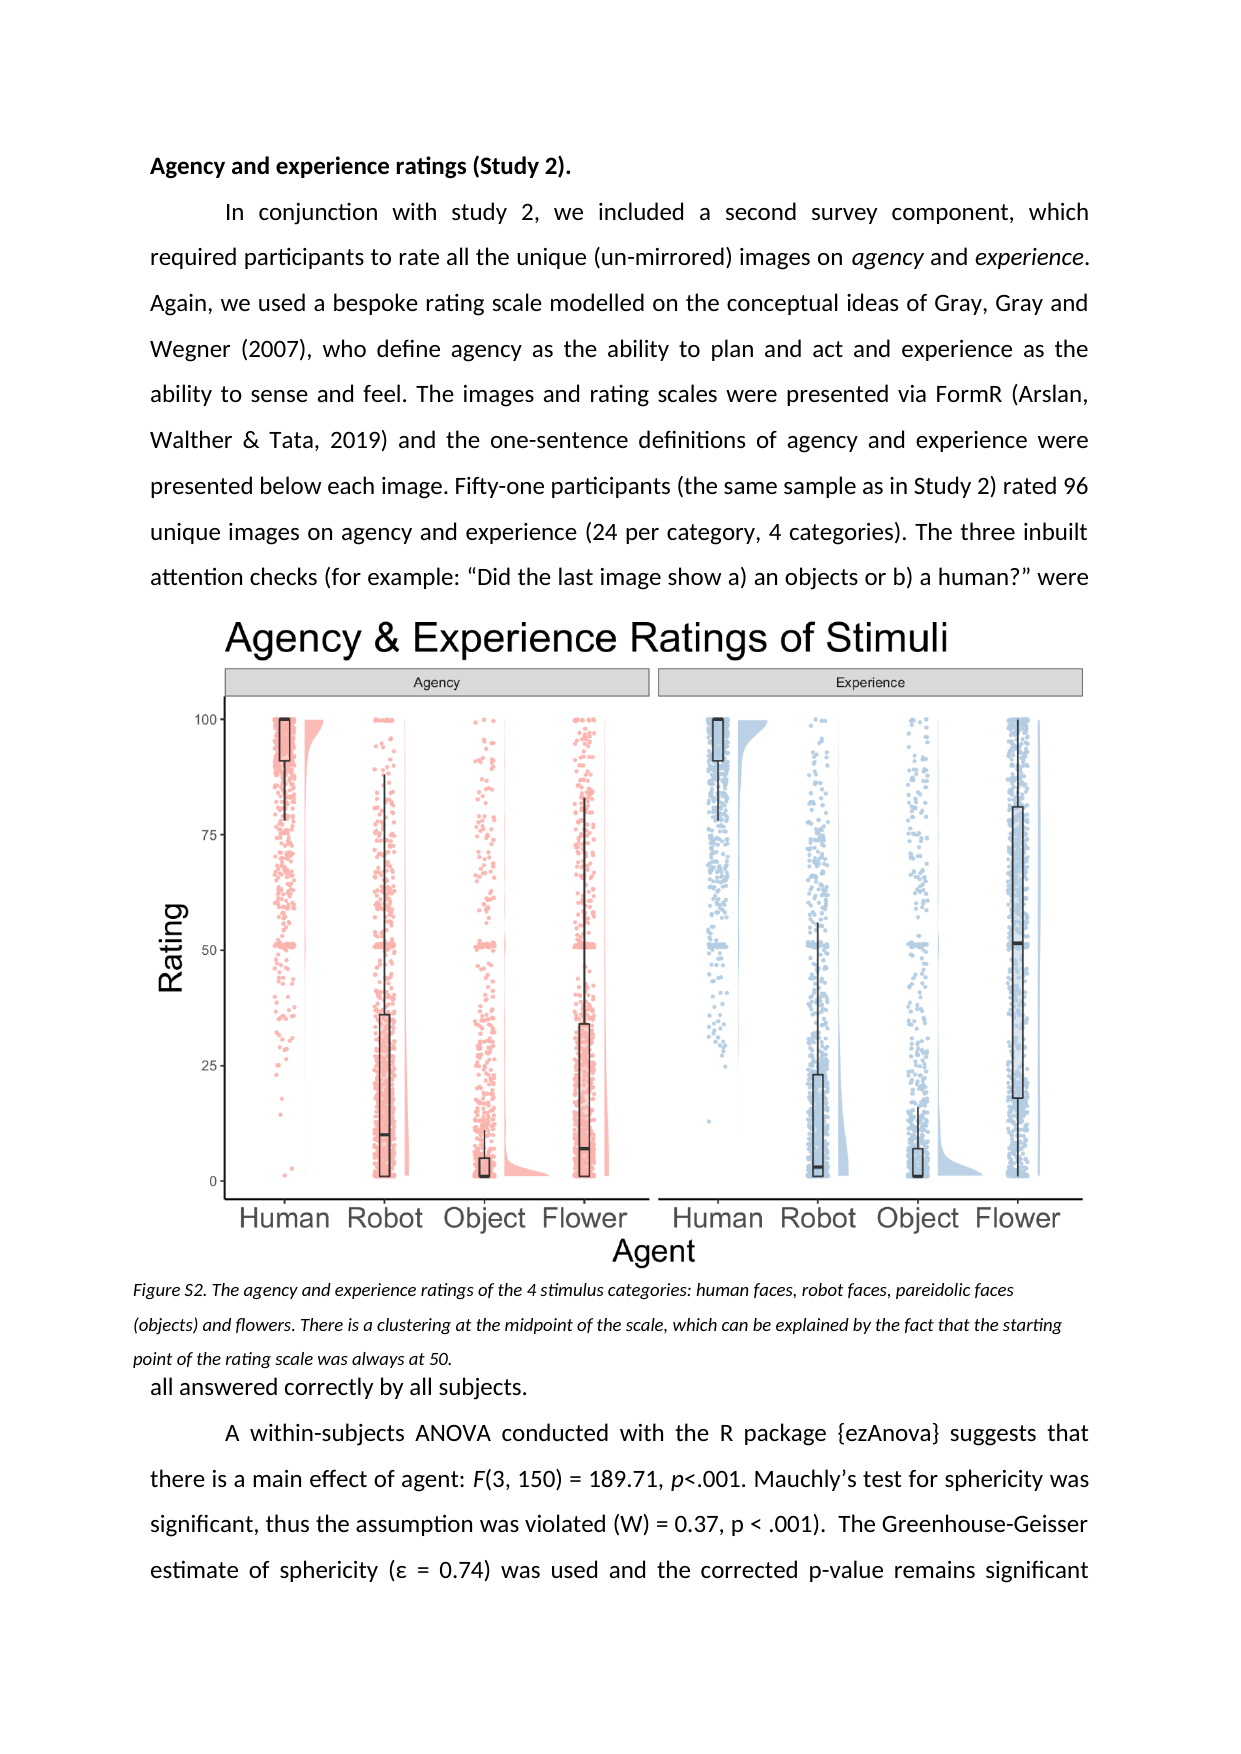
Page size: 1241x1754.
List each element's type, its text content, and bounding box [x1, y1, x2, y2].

text In conjunction with study 2, we included a second survey component, which required participants to rate all the unique (un-mirrored) images on agency and experience. Again, we used a bespoke rating scale modelled on the conceptual ideas of Gray, Gray and Wegner (2007), who define agency as the ability to plan and act and experience as the ability to sense and feel. The images and rating scales were presented via FormR (Arslan, Walther & Tata, 2019) and the one-sentence definitions of agency and experience were presented below each image. Fifty-one participants (the same sample as in Study 2) rated 96 unique images on agency and experience (24 per category, 4 categories). The three inbuilt attention checks (for example: “Did the last image show a) an objects or b) a human?” were all answered correctly by all subjects. [150, 196, 1090, 613]
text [150, 1417, 1090, 1585]
text Agency and experience ratings (Study 2). [150, 150, 1090, 181]
picture [150, 613, 1091, 1275]
text In conjunction with study 2, we included a second survey component, which required participants to rate all the unique (un-mirrored) images on agency and experience. Again, we used a bespoke rating scale modelled on the conceptual ideas of Gray, Gray and Wegner (2007), who define agency as the ability to plan and act and experience as the ability to sense and feel. The images and rating scales were presented via FormR (Arslan, Walther & Tata, 2019) and the one-sentence definitions of agency and experience were presented below each image. Fifty-one participants (the same sample as in Study 2) rated 96 unique images on agency and experience (24 per category, 4 categories). The three inbuilt attention checks (for example: “Did the last image show a) an objects or b) a human?” were all answered correctly by all subjects. [150, 1275, 1090, 1402]
